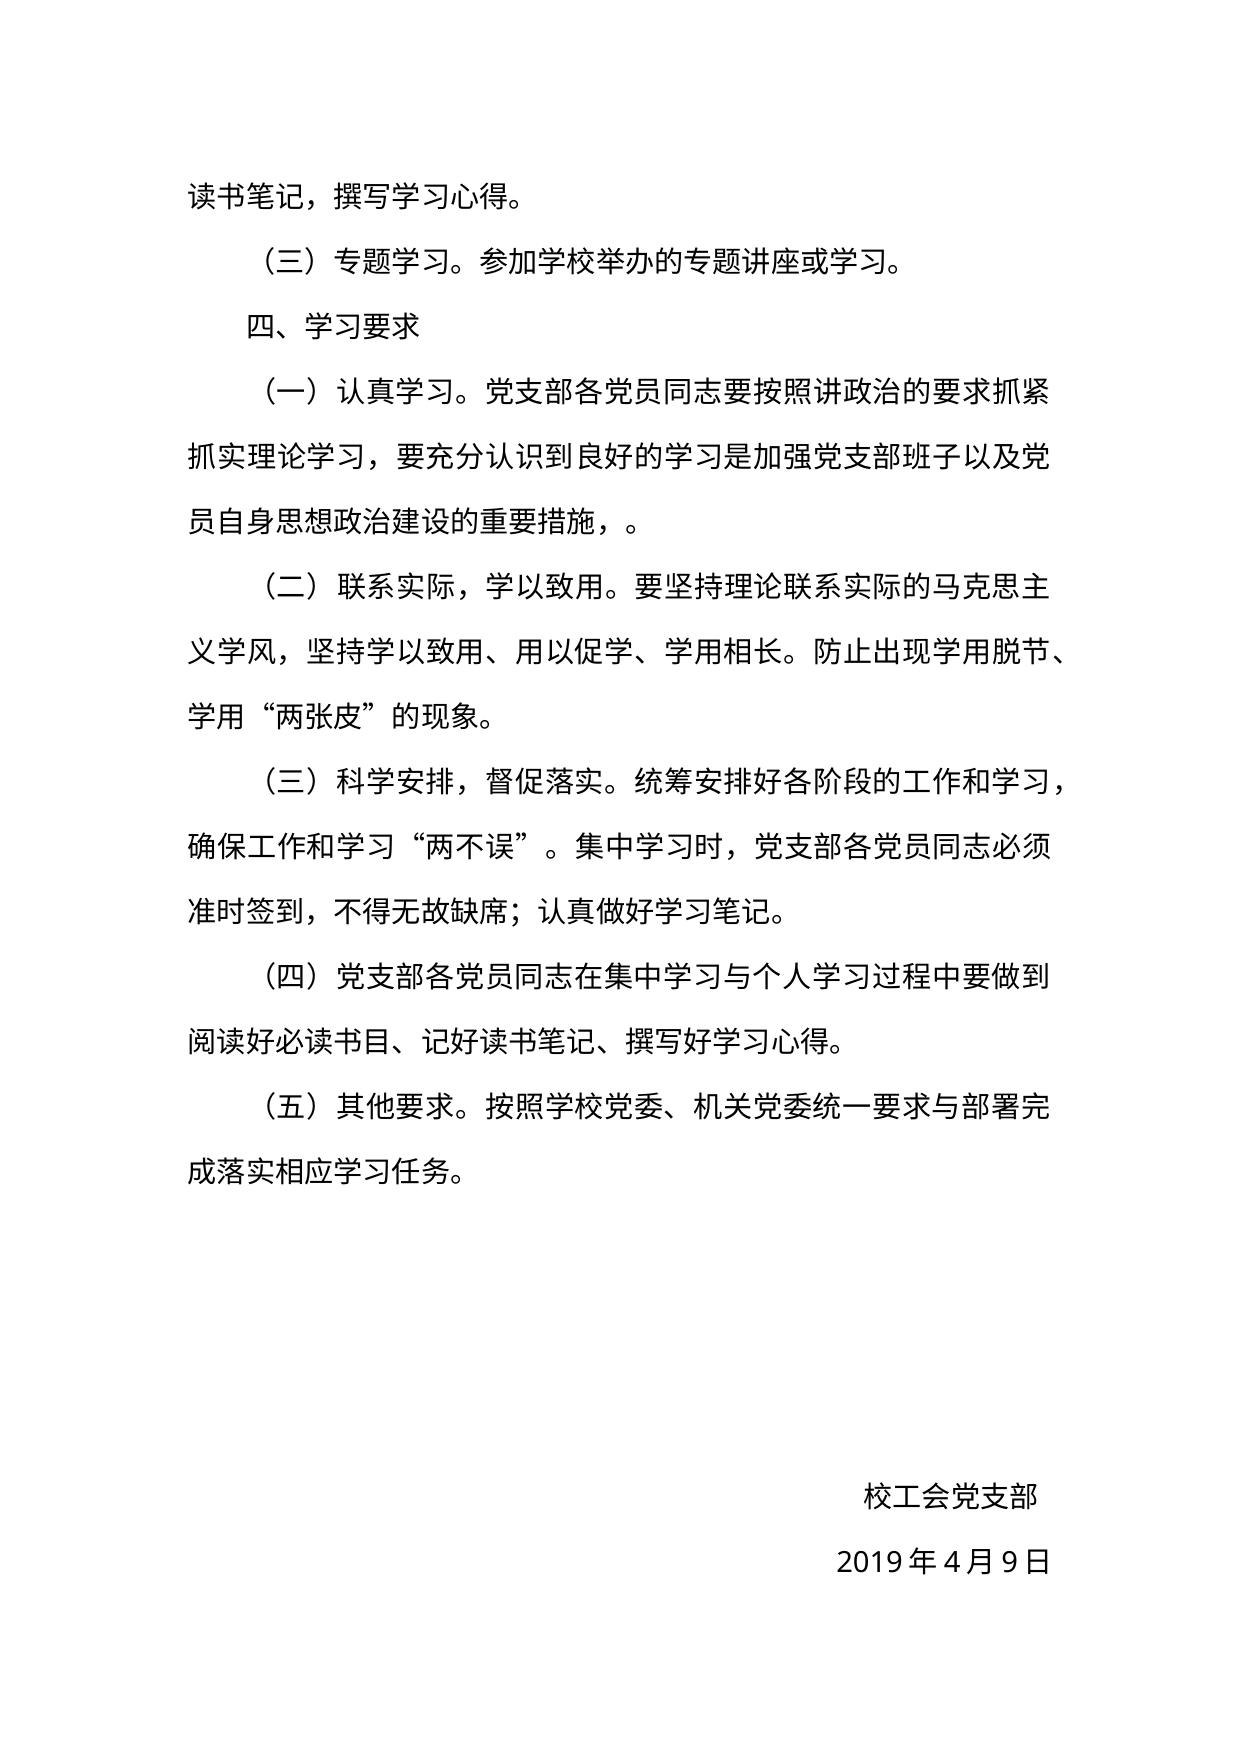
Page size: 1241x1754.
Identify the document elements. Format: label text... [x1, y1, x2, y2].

text （三）科学安排，督促落实。统筹安排好各阶段的工作和学习，确保工作和学习“两不误”。集中学习时，党支部各党员同志必须准时签到，不得无故缺席；认真做好学习笔记。 [187, 747, 1053, 942]
text （四）党支部各党员同志在集中学习与个人学习过程中要做到阅读好必读书目、记好读书笔记、撰写好学习心得。 [187, 942, 1053, 1072]
text （二）联系实际，学以致用。要坚持理论联系实际的马克思主义学风，坚持学以致用、用以促学、学用相长。防止出现学用脱节、学用“两张皮”的现象。 [187, 552, 1053, 747]
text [187, 162, 1053, 227]
text 2019年4月9日 [187, 1527, 1053, 1592]
text （五）其他要求。按照学校党委、机关党委统一要求与部署完成落实相应学习任务。 [187, 1072, 1053, 1202]
text （一）认真学习。党支部各党员同志要按照讲政治的要求抓紧抓实理论学习，要充分认识到良好的学习是加强党支部班子以及党员自身思想政治建设的重要措施，。 [187, 357, 1053, 552]
text （三）专题学习。参加学校举办的专题讲座或学习。 [187, 227, 1053, 292]
text 四、学习要求 [187, 292, 1053, 357]
text 校工会党支部 [187, 1462, 1038, 1527]
